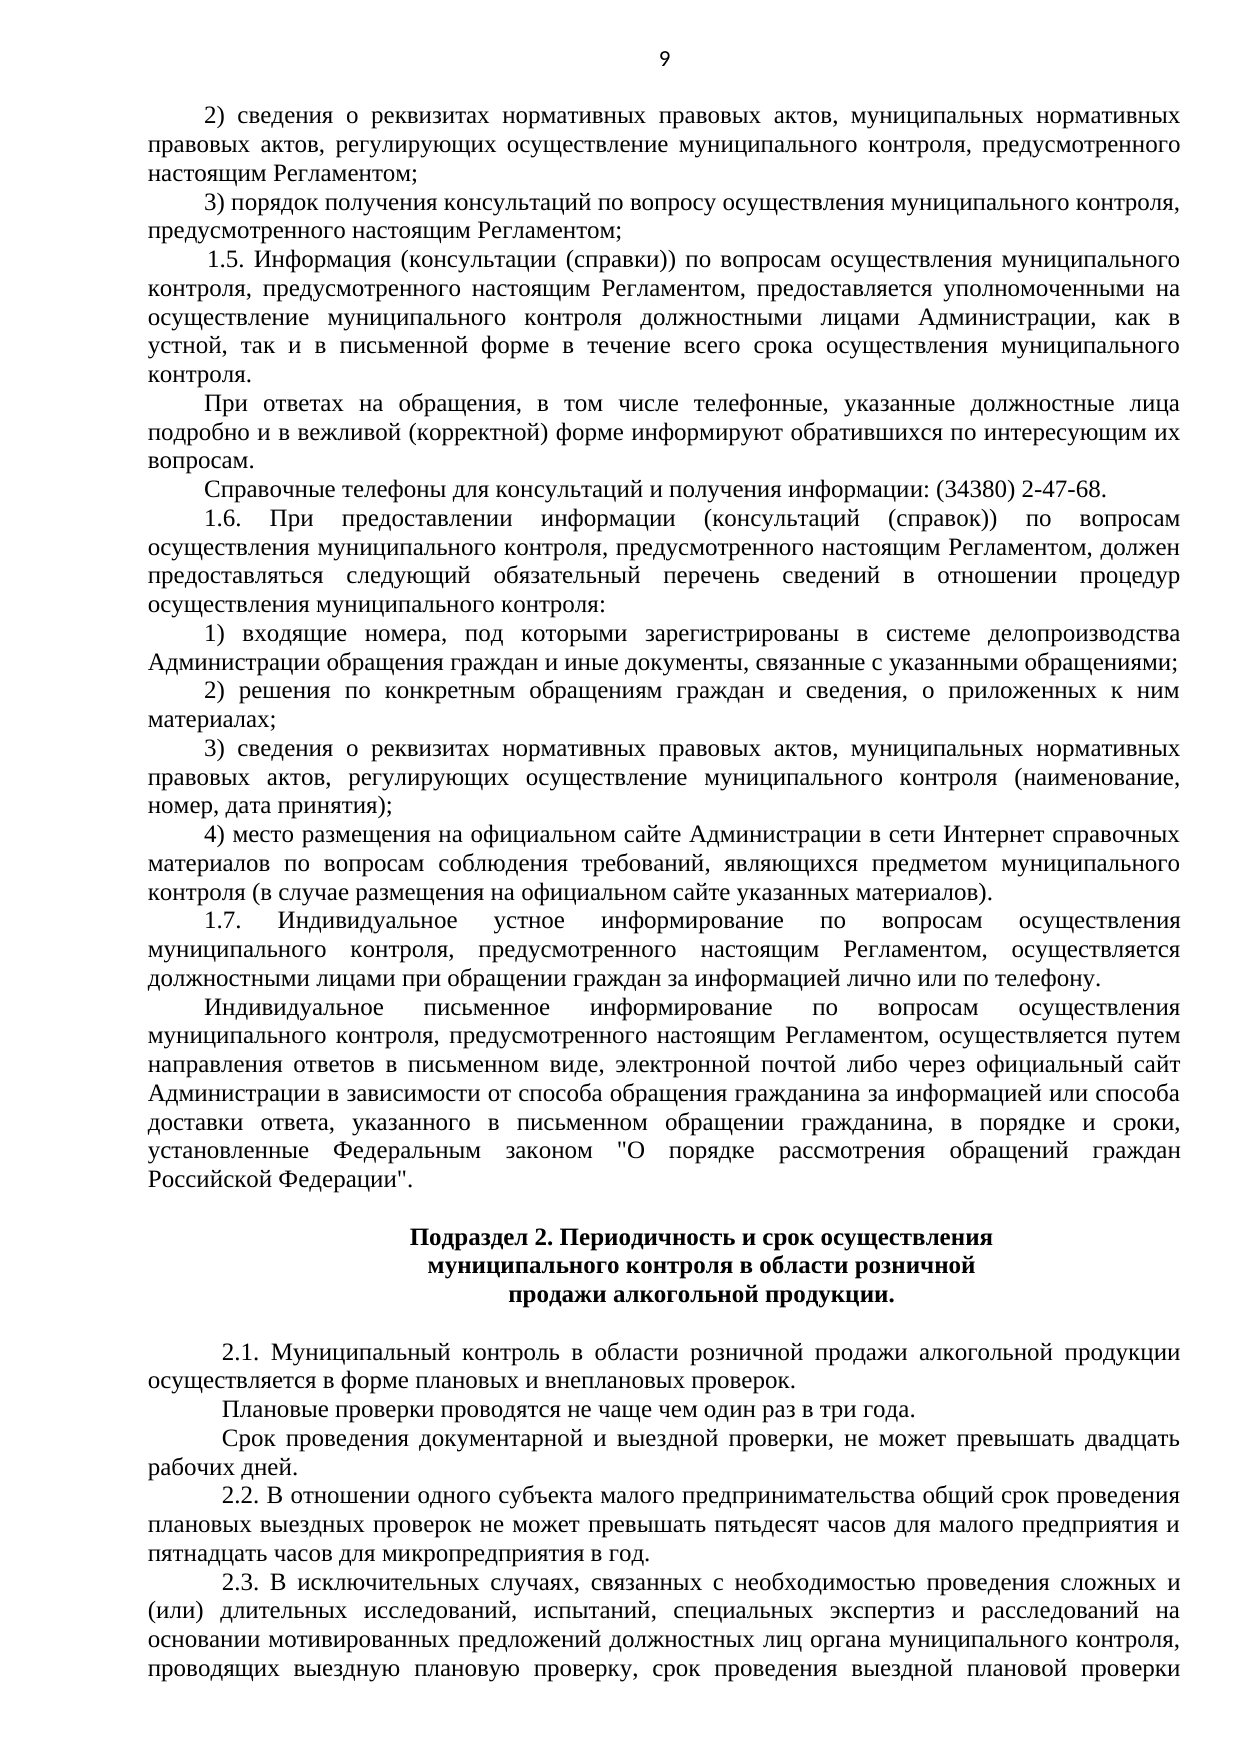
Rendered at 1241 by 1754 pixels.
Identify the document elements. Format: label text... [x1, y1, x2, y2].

text Срок проведения документарной и выездной проверки, не может превышать двадцать рабочих дней. [148, 1423, 1181, 1480]
text 3) порядок получения консультаций по вопросу осуществления муниципального контроля, предусмотренного настоящим Регламентом; [148, 187, 1181, 244]
text 2.1. Муниципальный контроль в области розничной продажи алкогольной продукции осуществляется в форме плановых и внеплановых проверок. [148, 1337, 1181, 1394]
text 1.5. Информация (консультации (справки)) по вопросам осуществления муниципального контроля, предусмотренного настоящим Регламентом, предоставляется уполномоченными на осуществление муниципального контроля должностными лицами Администрации, как в устной, так и в письменной форме в течение всего срока осуществления муниципального контроля. [148, 244, 1181, 388]
text Подраздел 2. Периодичность и срок осуществления [148, 1222, 1181, 1250]
text Справочные телефоны для консультаций и получения информации: (34380) 2-47-68. [148, 474, 1181, 503]
text Индивидуальное письменное информирование по вопросам осуществления муниципального контроля, предусмотренного настоящим Регламентом, осуществляется путем направления ответов в письменном виде, электронной почтой либо через официальный сайт Администрации в зависимости от способа обращения гражданина за информацией или способа доставки ответа, указанного в письменном обращении гражданина, в порядке и сроки, установленные Федеральным законом "О порядке рассмотрения обращений граждан Российской Федерации". [148, 992, 1181, 1193]
text 1.7. Индивидуальное устное информирование по вопросам осуществления муниципального контроля, предусмотренного настоящим Регламентом, осуществляется должностными лицами при обращении граждан за информацией лично или по телефону. [148, 905, 1181, 992]
text муниципального контроля в области розничной [148, 1250, 1181, 1279]
text продажи алкогольной продукции. [148, 1279, 1181, 1308]
text 2.2. В отношении одного субъекта малого предпринимательства общий срок проведения плановых выездных проверок не может превышать пятьдесят часов для малого предприятия и пятнадцать часов для микропредприятия в год. [148, 1480, 1181, 1567]
text 2) сведения о реквизитах нормативных правовых актов, муниципальных нормативных правовых актов, регулирующих осуществление муниципального контроля, предусмотренного настоящим Регламентом; [148, 100, 1181, 187]
text Плановые проверки проводятся не чаще чем один раз в три года. [148, 1394, 1181, 1423]
text 2) решения по конкретным обращениям граждан и сведения, о приложенных к ним материалах; [148, 675, 1181, 733]
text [148, 1567, 1181, 1682]
text При ответах на обращения, в том числе телефонные, указанные должностные лица подробно и в вежливой (корректной) форме информируют обратившихся по интересующим их вопросам. [148, 388, 1181, 474]
text 4) место размещения на официальном сайте Администрации в сети Интернет справочных материалов по вопросам соблюдения требований, являющихся предметом муниципального контроля (в случае размещения на официальном сайте указанных материалов). [148, 819, 1181, 905]
text 1) входящие номера, под которыми зарегистрированы в системе делопроизводства Администрации обращения граждан и иные документы, связанные с указанными обращениями; [148, 618, 1181, 675]
text 1.6. При предоставлении информации (консультаций (справок)) по вопросам осуществления муниципального контроля, предусмотренного настоящим Регламентом, должен предоставляться следующий обязательный перечень сведений в отношении процедур осуществления муниципального контроля: [148, 503, 1181, 618]
text 3) сведения о реквизитах нормативных правовых актов, муниципальных нормативных правовых актов, регулирующих осуществление муниципального контроля (наименование, номер, дата принятия); [148, 733, 1181, 819]
